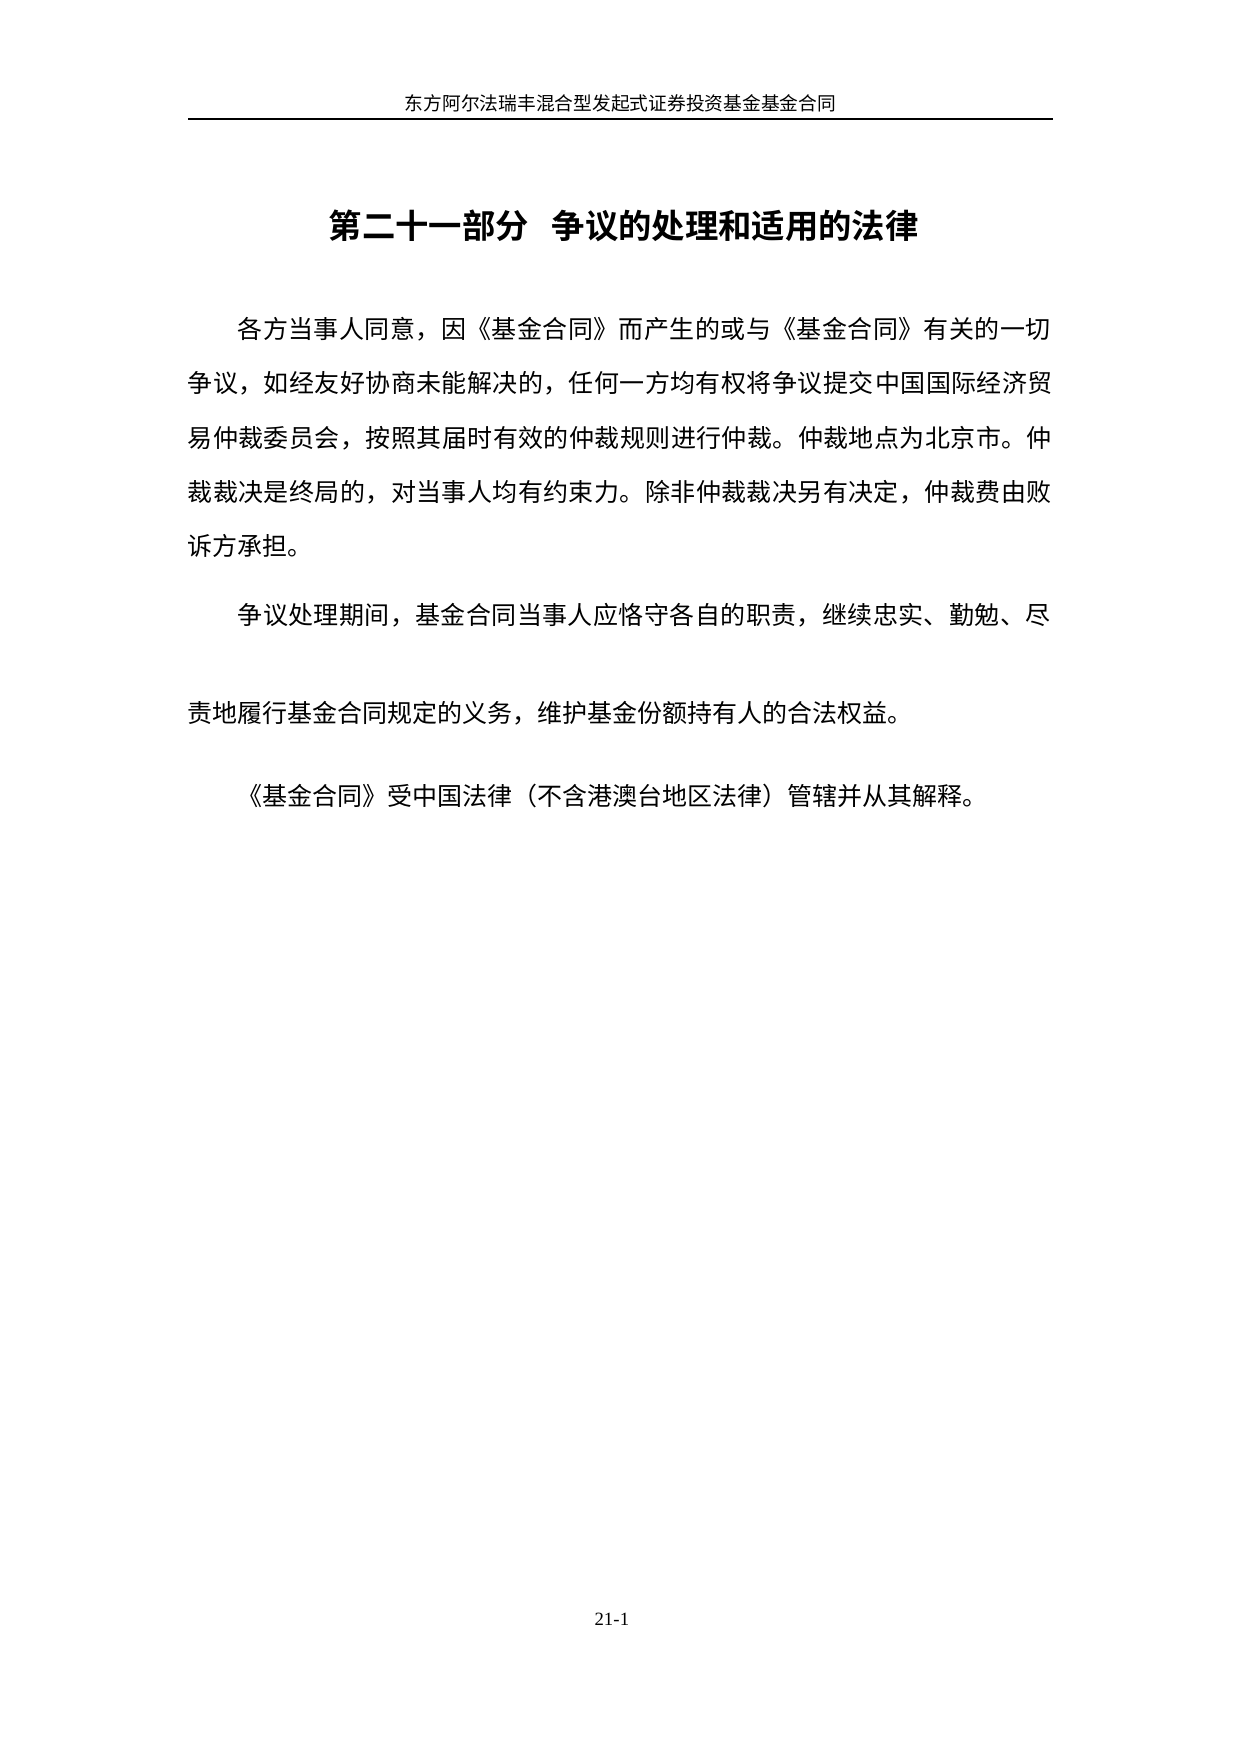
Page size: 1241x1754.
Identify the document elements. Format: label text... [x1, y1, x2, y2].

text 各方当事人同意，因《基金合同》而产生的或与《基金合同》有关的一切争议，如经友好协商未能解决的，任何一方均有权将争议提交中国国际经济贸易仲裁委员会，按照其届时有效的仲裁规则进行仲裁。仲裁地点为北京市。仲裁裁决是终局的，对当事人均有约束力。除非仲裁裁决另有决定，仲裁费由败诉方承担。 [187, 309, 1053, 563]
subtitle 第二十一部分 争议的处理和适用的法律 [187, 191, 1053, 256]
text 争议处理期间，基金合同当事人应恪守各自的职责，继续忠实、勤勉、尽责地履行基金合同规定的义务，维护基金份额持有人的合法权益。 [187, 581, 1053, 744]
text 《基金合同》受中国法律（不含港澳台地区法律）管辖并从其解释。 [187, 762, 1053, 827]
